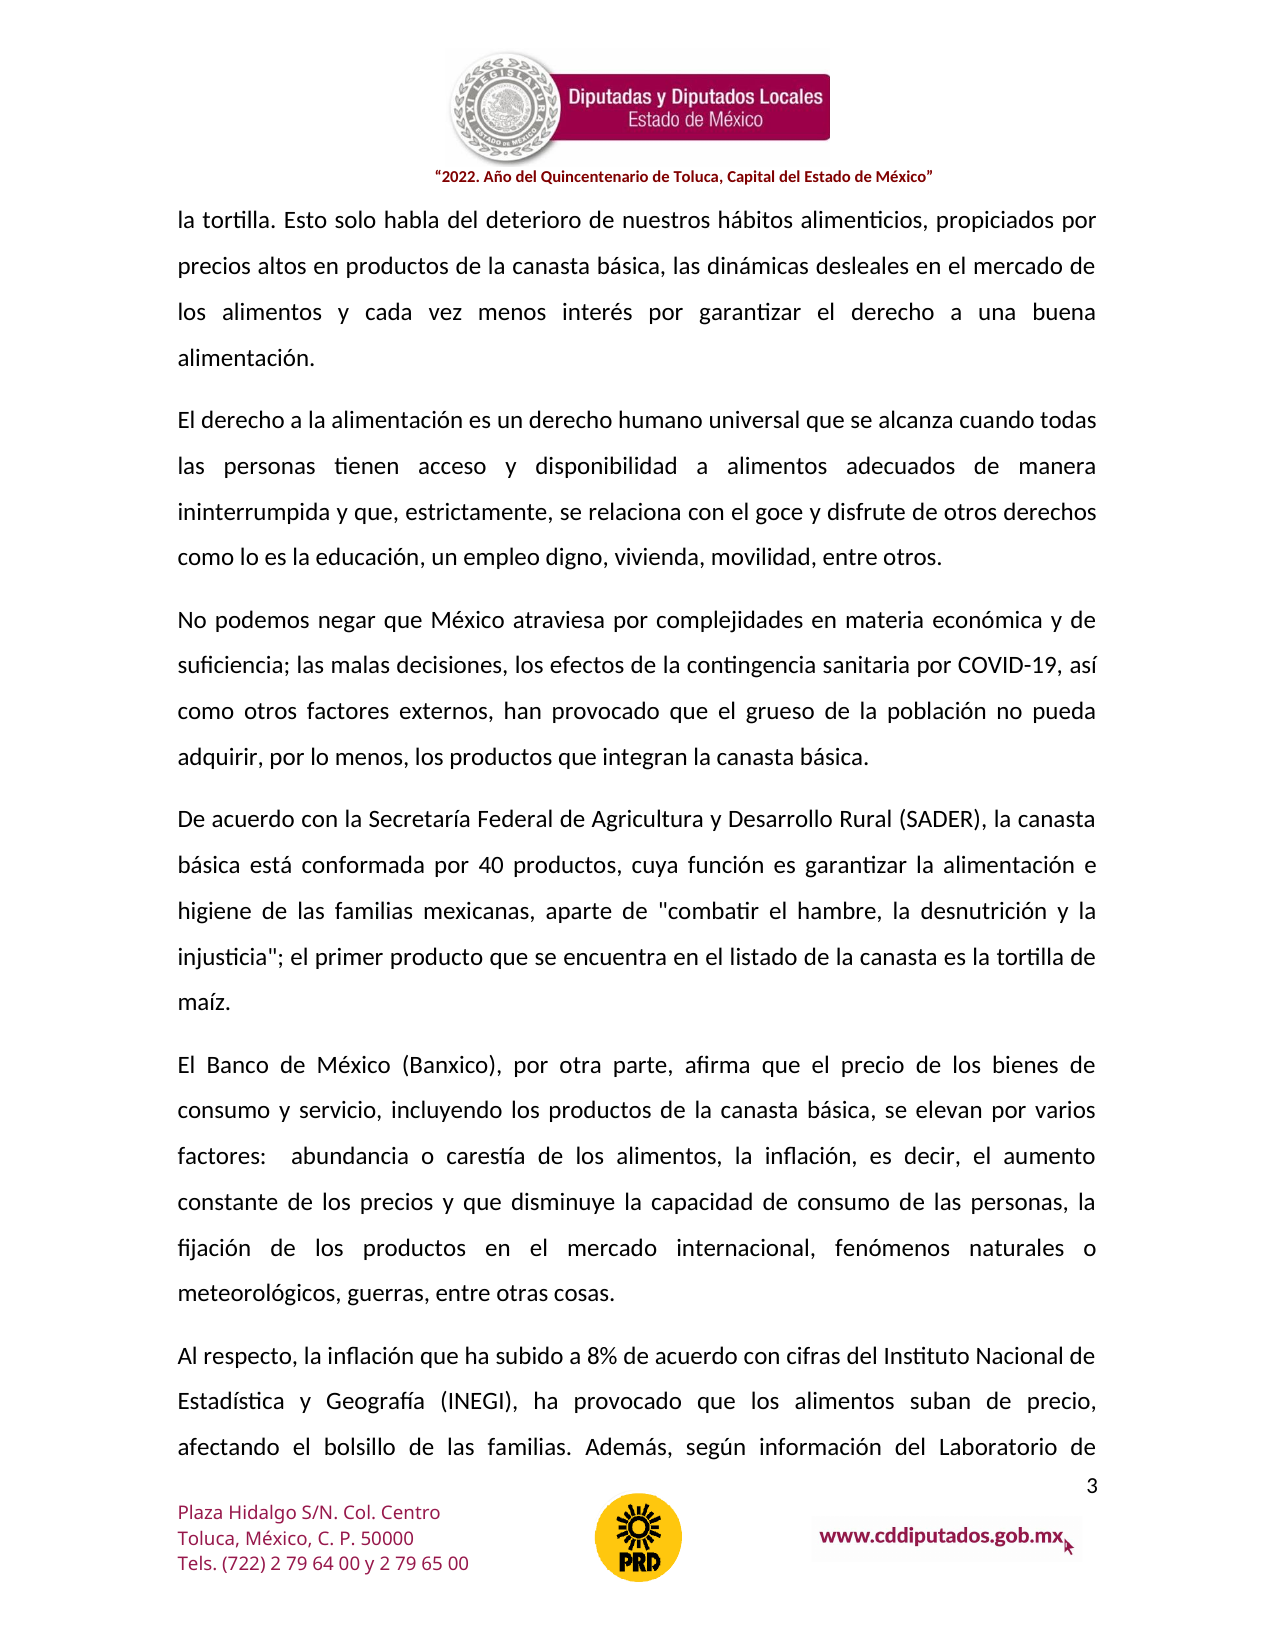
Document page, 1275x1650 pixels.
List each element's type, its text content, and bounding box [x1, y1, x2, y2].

picture [811, 1516, 1083, 1562]
text De acuerdo con la Secretaría Federal de Agricultura y Desarrollo Rural (SADER), la canasta básica está conformada por 40 productos, cuya función es garantizar la alimentación e higiene de las familias mexicanas, aparte de "combatir el hambre, la desnutrición y la injusticia"; el primer producto que se encuentra en el listado de la canasta es la tortilla de maíz. [177, 803, 1098, 1017]
text El derecho a la alimentación es un derecho humano universal que se alcanza cuando todas las personas tienen acceso y disponibilidad a alimentos adecuados de manera ininterrumpida y que, estrictamente, se relaciona con el goce y disfrute de otros derechos como lo es la educación, un empleo digno, vivienda, movilidad, entre otros. [177, 404, 1098, 572]
text El Banco de México (Banxico), por otra parte, afirma que el precio de los bienes de consumo y servicio, incluyendo los productos de la canasta básica, se elevan por varios factores: abundancia o carestía de los alimentos, la inflación, es decir, el aumento constante de los precios y que disminuye la capacidad de consumo de las personas, la fijación de los productos en el mercado internacional, fenómenos naturales o meteorológicos, guerras, entre otras cosas. [177, 1049, 1098, 1308]
picture [445, 48, 830, 167]
text No podemos negar que México atraviesa por complejidades en materia económica y de suficiencia; las malas decisiones, los efectos de la contingencia sanitaria por COVID-19, así como otros factores externos, han provocado que el grueso de la población no pueda adquirir, por lo menos, los productos que integran la canasta básica. [177, 604, 1098, 772]
picture [592, 1489, 682, 1584]
